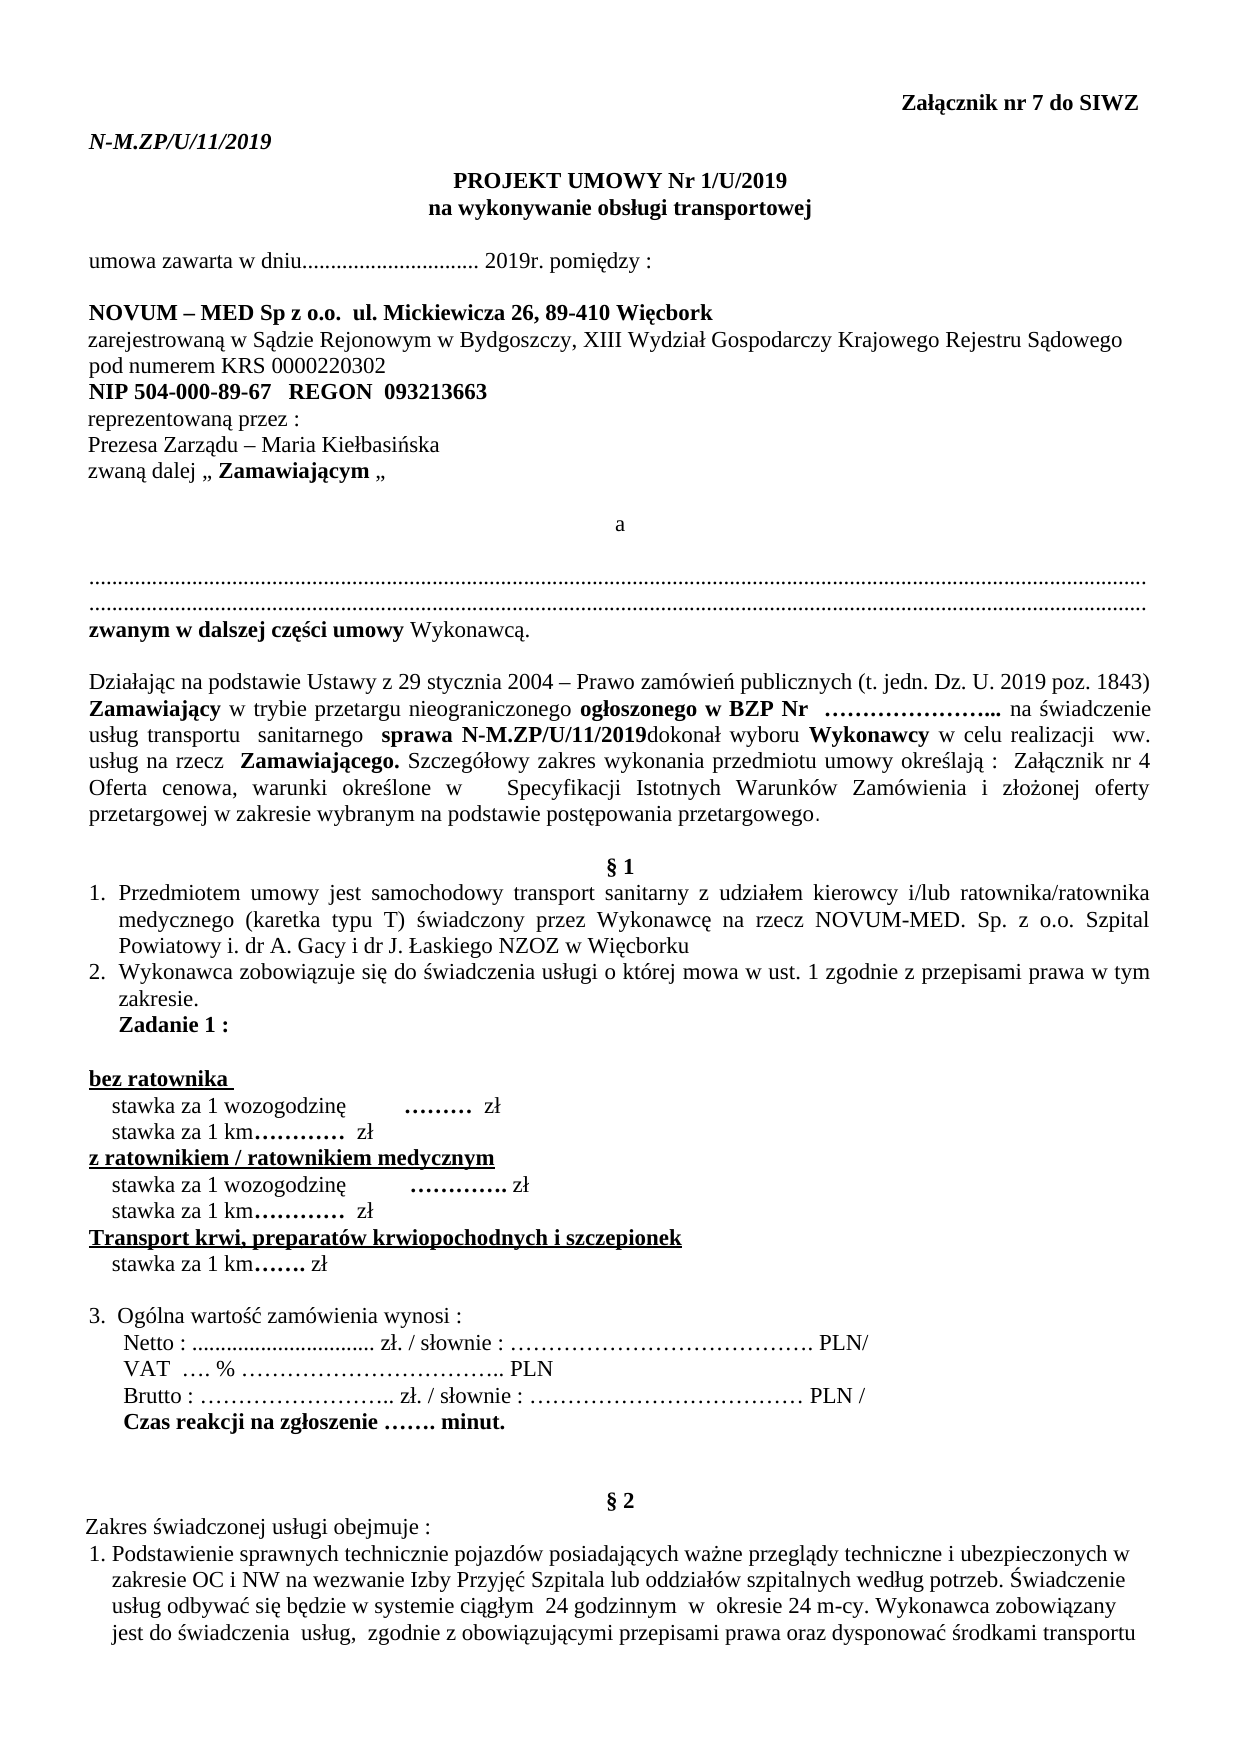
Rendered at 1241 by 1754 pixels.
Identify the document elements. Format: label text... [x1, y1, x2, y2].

text .................................................................................................................................................................................................................................................................................................................................................................................. [89, 563, 1152, 616]
text § 2 [89, 1487, 1152, 1513]
text 1. Podstawienie sprawnych technicznie pojazdów posiadających ważne przeglądy techniczne i ubezpieczonych w [89, 1540, 1152, 1566]
text PROJEKT UMOWY Nr 1/U/2019 [89, 168, 1152, 194]
text NOVUM – MED Sp z o.o. ul. Mickiewicza 26, 89-410 Więcbork [89, 299, 1152, 326]
text Netto : ................................ zł. / słownie : …………………………………. PLN/ [89, 1329, 1152, 1355]
text stawka za 1 wozogodzinę ……… zł [89, 1092, 1152, 1118]
text § 1 [89, 853, 1152, 879]
text Zadanie 1 : [89, 1011, 1152, 1037]
text Załącznik nr 7 do SIWZ [827, 89, 1152, 115]
text Zakres świadczonej usługi obejmuje : [85, 1513, 1152, 1540]
text jest do świadczenia usług, zgodnie z obowiązującymi przepisami prawa oraz dysponować środkami transportu [89, 1619, 1152, 1645]
text zakresie OC i NW na wezwanie Izby Przyjęć Szpitala lub oddziałów szpitalnych według potrzeb. Świadczenie [89, 1566, 1152, 1592]
text usług odbywać się będzie w systemie ciągłym 24 godzinnym w okresie 24 m-cy. Wykonawca zobowiązany [89, 1592, 1152, 1619]
text umowa zawarta w dniu............................... 2019r. pomiędzy : [89, 247, 1152, 273]
text stawka za 1 wozogodzinę …………. zł [89, 1171, 1152, 1197]
text na wykonywanie obsługi transportowej [89, 194, 1152, 220]
text Prezesa Zarządu – Maria Kiełbasińska [53, 431, 1152, 457]
text Transport krwi, preparatów krwiopochodnych i szczepionek [89, 1223, 1152, 1250]
text stawka za ………… zł [89, 1118, 1152, 1144]
text N-M.ZP/U/11/2019 [89, 128, 1152, 154]
text Działając na podstawie Ustawy z 29 stycznia 2004 – Prawo zamówień publicznych (t. jedn. Dz. U. 2019 poz. 1843) Zamawiający w trybie przetargu nieograniczonego ogłoszonego w BZP Nr …………………... na świadczenie usług transportu sanitarnego sprawa N-M.ZP/U/11/2019dokonał wyboru Wykonawcy w celu realizacji ww. usług na rzecz Zamawiającego. Szczegółowy zakres wykonania przedmiotu umowy określają : Załącznik nr 4 Oferta cenowa, warunki określone w Specyfikacji Istotnych Warunków Zamówienia i złożonej oferty przetargowej w zakresie wybranym na podstawie postępowania przetargowego. [89, 668, 1152, 827]
text zarejestrowaną w Sądzie Rejonowym w Bydgoszczy, XIII Wydział Gospodarczy Krajowego Rejestru Sądowego pod numerem KRS 0000220302 [53, 326, 1152, 378]
text stawka za ……. zł [89, 1250, 1152, 1276]
text 3. Ogólna wartość zamówienia wynosi : [89, 1303, 1152, 1329]
text zwanym w dalszej części umowy Wykonawcą. [89, 616, 1152, 642]
text zwaną dalej „ Zamawiającym „ [53, 457, 1152, 484]
text NIP 504-000-89-67 REGON 093213663 [89, 378, 1152, 405]
list Przedmiotem umowy jest samochodowy transport sanitarny z udziałem kierowcy i/lub ratownika/ratownika medycznego (karetka typu T) świadczony przez Wykonawcę na rzecz NOVUM-MED. Sp. z o.o. Szpital Powiatowy i. dr A. Gacy i dr J. Łaskiego NZOZ w Więcborku [89, 879, 1152, 958]
text VAT …. % …………………………….. PLN [89, 1355, 1152, 1382]
text Brutto : …………………….. zł. / słownie : ……………………………… PLN / [89, 1382, 1152, 1408]
text a [89, 510, 1152, 537]
text Czas reakcji na zgłoszenie ……. minut. [89, 1408, 1152, 1434]
text stawka za ………… zł [89, 1197, 1152, 1223]
text bez ratownika [89, 1065, 1152, 1092]
text reprezentowaną przez : [53, 405, 1152, 431]
list Wykonawca zobowiązuje się do świadczenia usługi o której mowa w ust. 1 zgodnie z przepisami prawa w tym zakresie. [89, 958, 1152, 1011]
text z ratownikiem / ratownikiem medycznym [89, 1144, 1152, 1171]
